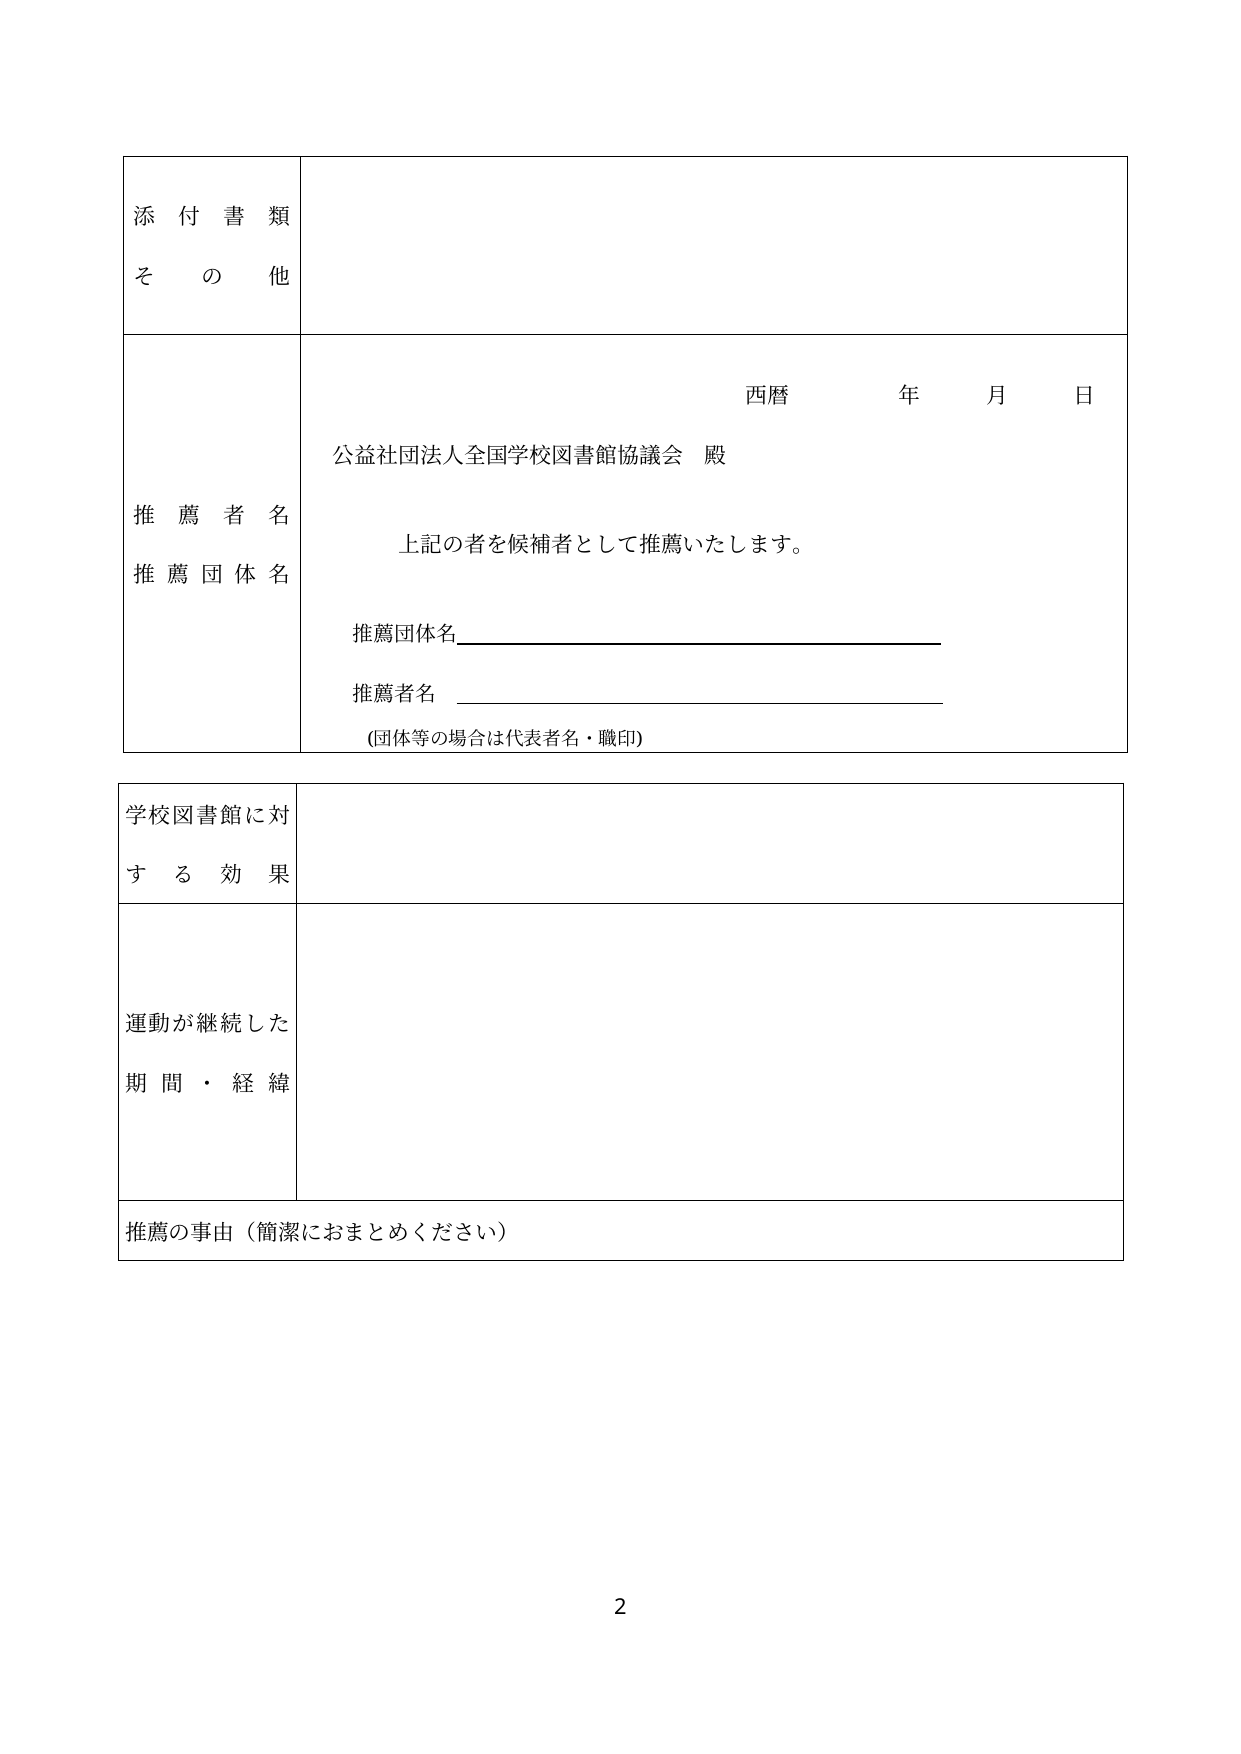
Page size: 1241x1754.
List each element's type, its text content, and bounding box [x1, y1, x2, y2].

table_cell 添付書類 その他 [124, 157, 300, 334]
table_cell [301, 157, 1127, 334]
table_cell 西暦 年 月 日 公益社団法人全国学校図書館協議会 殿 上記の者を候補者として推薦いたします。 推薦団体名 推薦者名 (団体等の場合は代表者名・職印) [301, 335, 1127, 752]
table_cell [297, 904, 1123, 1199]
table_cell 推薦の事由（簡潔におまとめください） [119, 1201, 1123, 1260]
table_header 学校図書館に対する効果 [119, 784, 296, 903]
table_cell 運動が継続した期間・経緯 [119, 904, 296, 1199]
table_header [297, 784, 1123, 903]
table_cell 推薦者名 推薦団体名 [124, 335, 300, 752]
